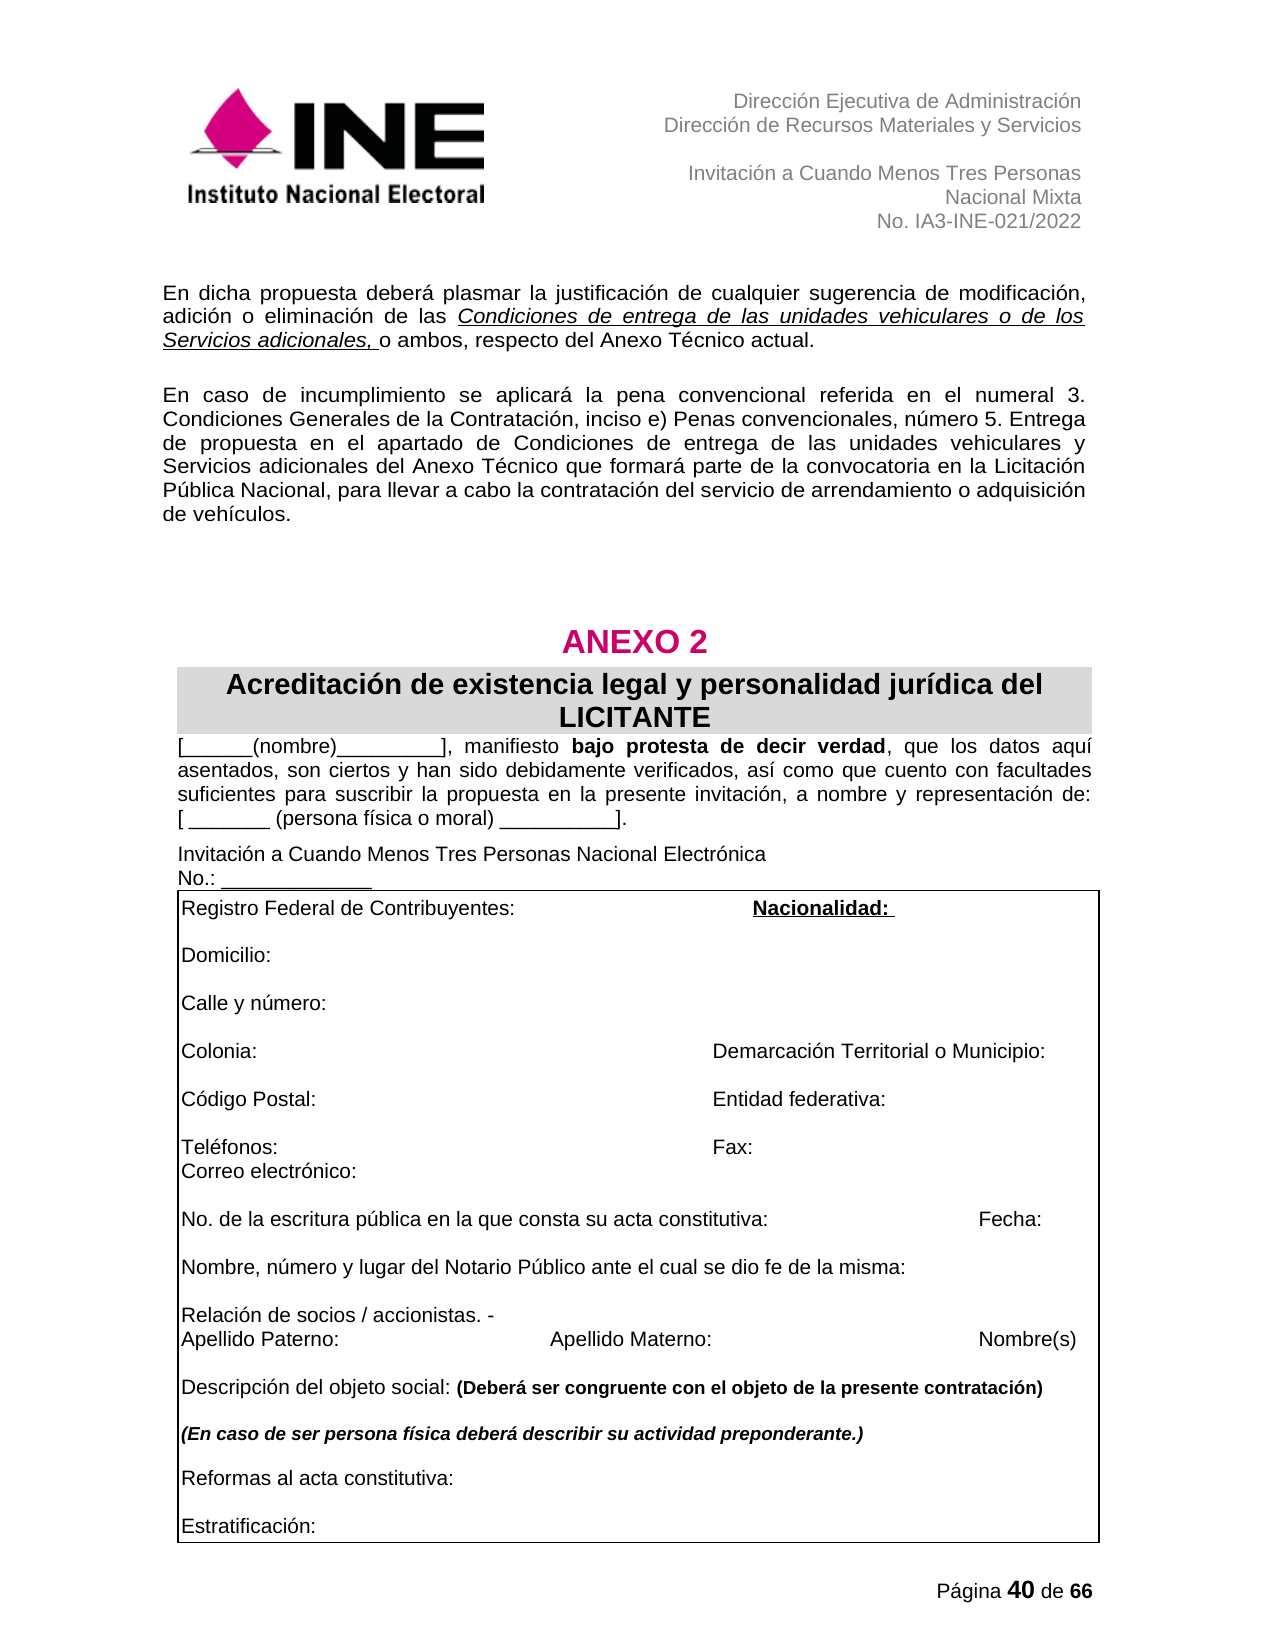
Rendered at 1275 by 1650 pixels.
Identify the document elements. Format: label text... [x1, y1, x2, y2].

text En caso de incumplimiento se aplicará la pena convencional referida en el numeral 3. Condiciones Generales de la Contratación, inciso e) Penas convencionales, número 5. Entrega de propuesta en el apartado de Condiciones de entrega de las unidades vehiculares y Servicios adicionales del Anexo Técnico que formará parte de la convocatoria en la Licitación Pública Nacional, para llevar a cabo la contratación del servicio de arrendamiento o adquisición de vehículos. [162, 382, 1087, 526]
text Acreditación de existencia legal y personalidad jurídica del LICITANTE [177, 667, 1092, 734]
text Invitación a Cuando Menos Tres Personas Nacional Electrónica [177, 842, 1092, 866]
subtitle ANEXO 2 [177, 622, 1092, 661]
text No. de la escritura pública en la que consta su acta constitutiva: Fecha: [181, 1207, 1096, 1231]
picture [188, 88, 484, 203]
text [______(nombre)_________], manifiesto bajo protesta de decir verdad, que los datos aquí asentados, son ciertos y han sido debidamente verificados, así como que cuento con facultades suficientes para suscribir la propuesta en la presente invitación, a nombre y representación de: [ _______ (persona física o moral) __________]. [177, 734, 1092, 829]
text Registro Federal de Contribuyentes: Nacionalidad: [179, 893, 1098, 919]
text Colonia: Demarcación Territorial o Municipio: [181, 1039, 1096, 1063]
text Descripción del objeto social: (Deberá ser congruente con el objeto de la presente contratación) [181, 1374, 1096, 1398]
text Relación de socios / accionistas. - [181, 1303, 1096, 1327]
text Reformas al acta constitutiva: [181, 1466, 1096, 1489]
text Teléfonos: Fax: [181, 1135, 1096, 1159]
text Estratificación: [179, 1513, 1098, 1539]
text Código Postal: Entidad federativa: [181, 1087, 1096, 1111]
text Nombre, número y lugar del Notario Público ante el cual se dio fe de la misma: [181, 1255, 1096, 1279]
text (En caso de ser persona física deberá describir su actividad preponderante.) [181, 1422, 1096, 1444]
text En dicha propuesta deberá plasmar la justificación de cualquier sugerencia de modificación, adición o eliminación de las Condiciones de entrega de las unidades vehiculares o de los Servicios adicionales, o ambos, respecto del Anexo Técnico actual. [162, 280, 1087, 352]
text No.: _____________ [177, 866, 1092, 889]
text Correo electrónico: [181, 1159, 1096, 1183]
text Domicilio: [181, 943, 1096, 967]
text Calle y número: [181, 991, 1096, 1015]
text Apellido Paterno: Apellido Materno: Nombre(s) [181, 1327, 1096, 1351]
